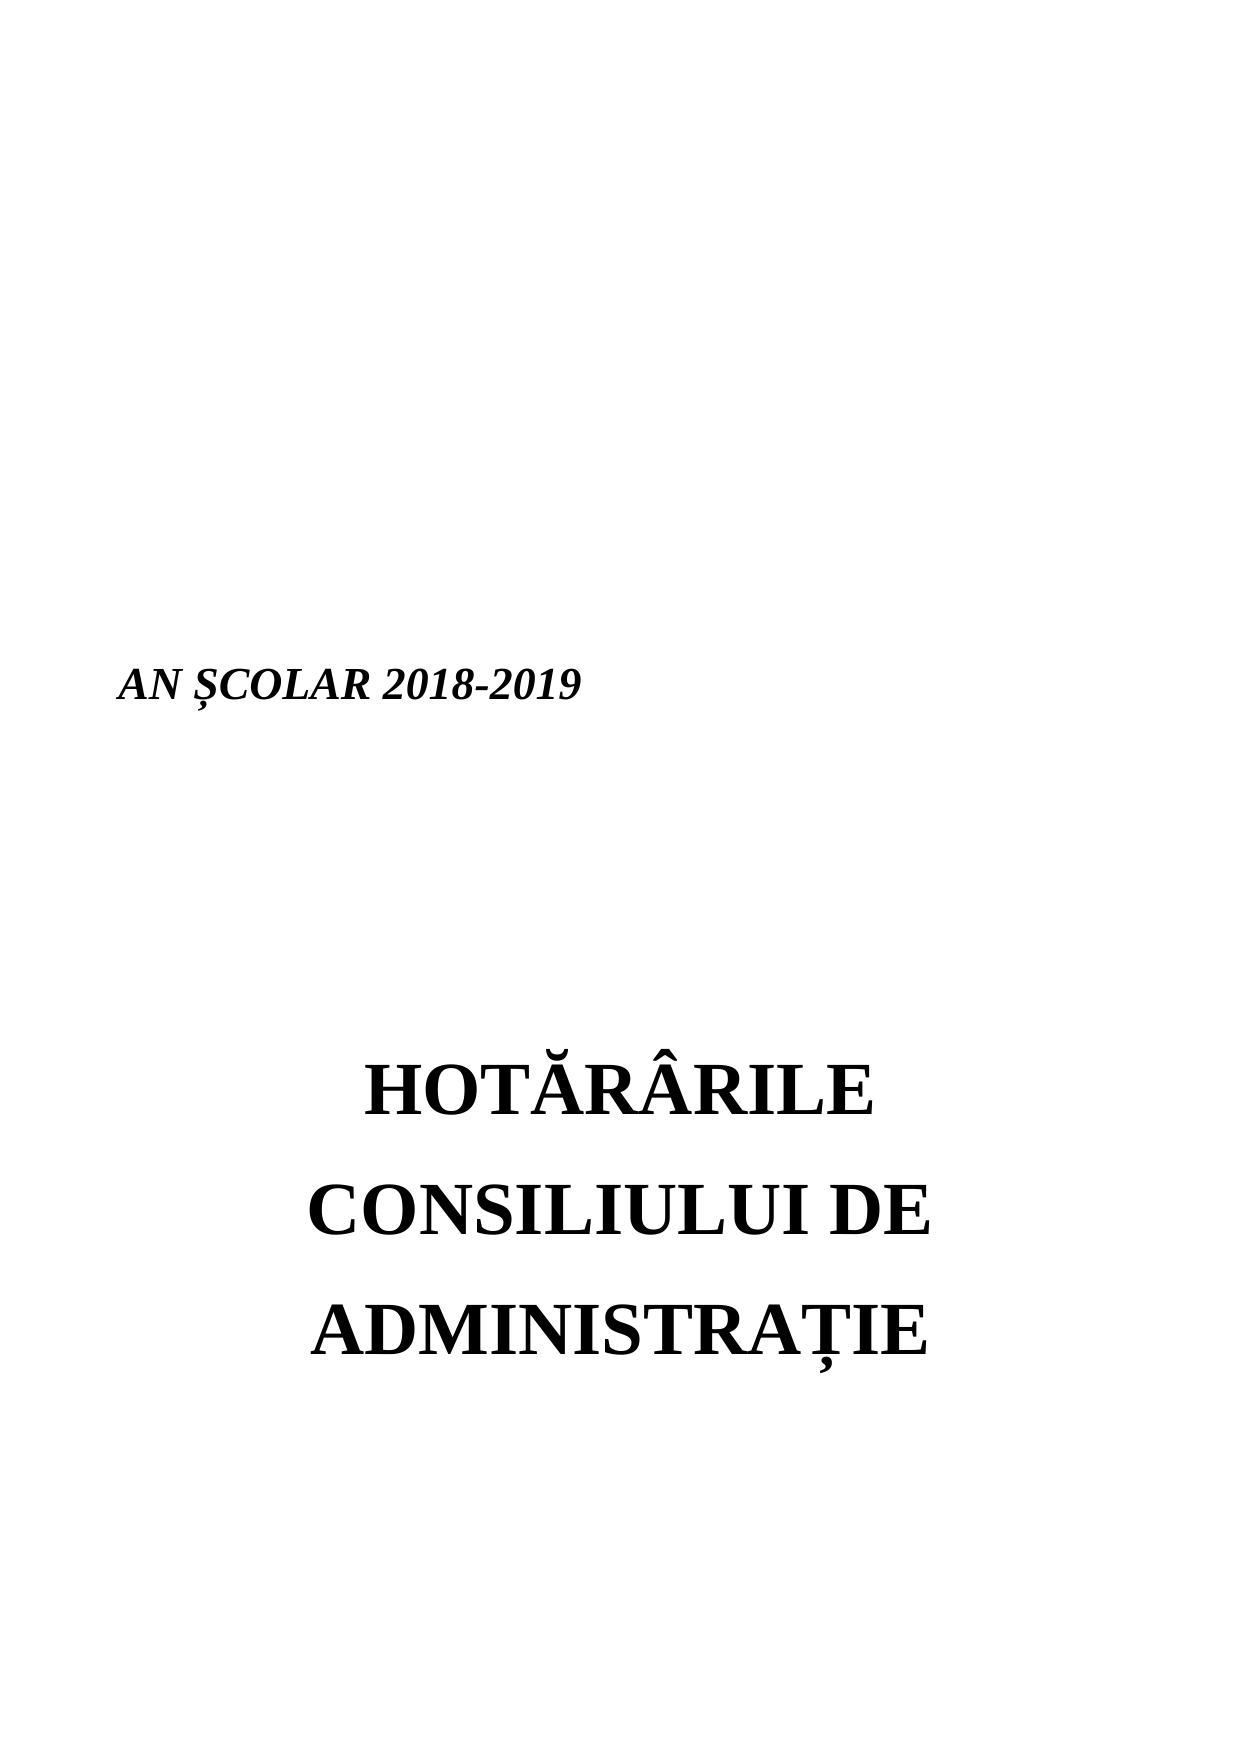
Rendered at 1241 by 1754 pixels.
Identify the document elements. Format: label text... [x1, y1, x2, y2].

text HOTĂRÂRILE [118, 1044, 1122, 1130]
text ADMINISTRAȚIE [118, 1284, 1122, 1370]
text CONSILIULUI DE [118, 1164, 1122, 1250]
text AN ȘCOLAR 2018-2019 [118, 657, 1122, 709]
